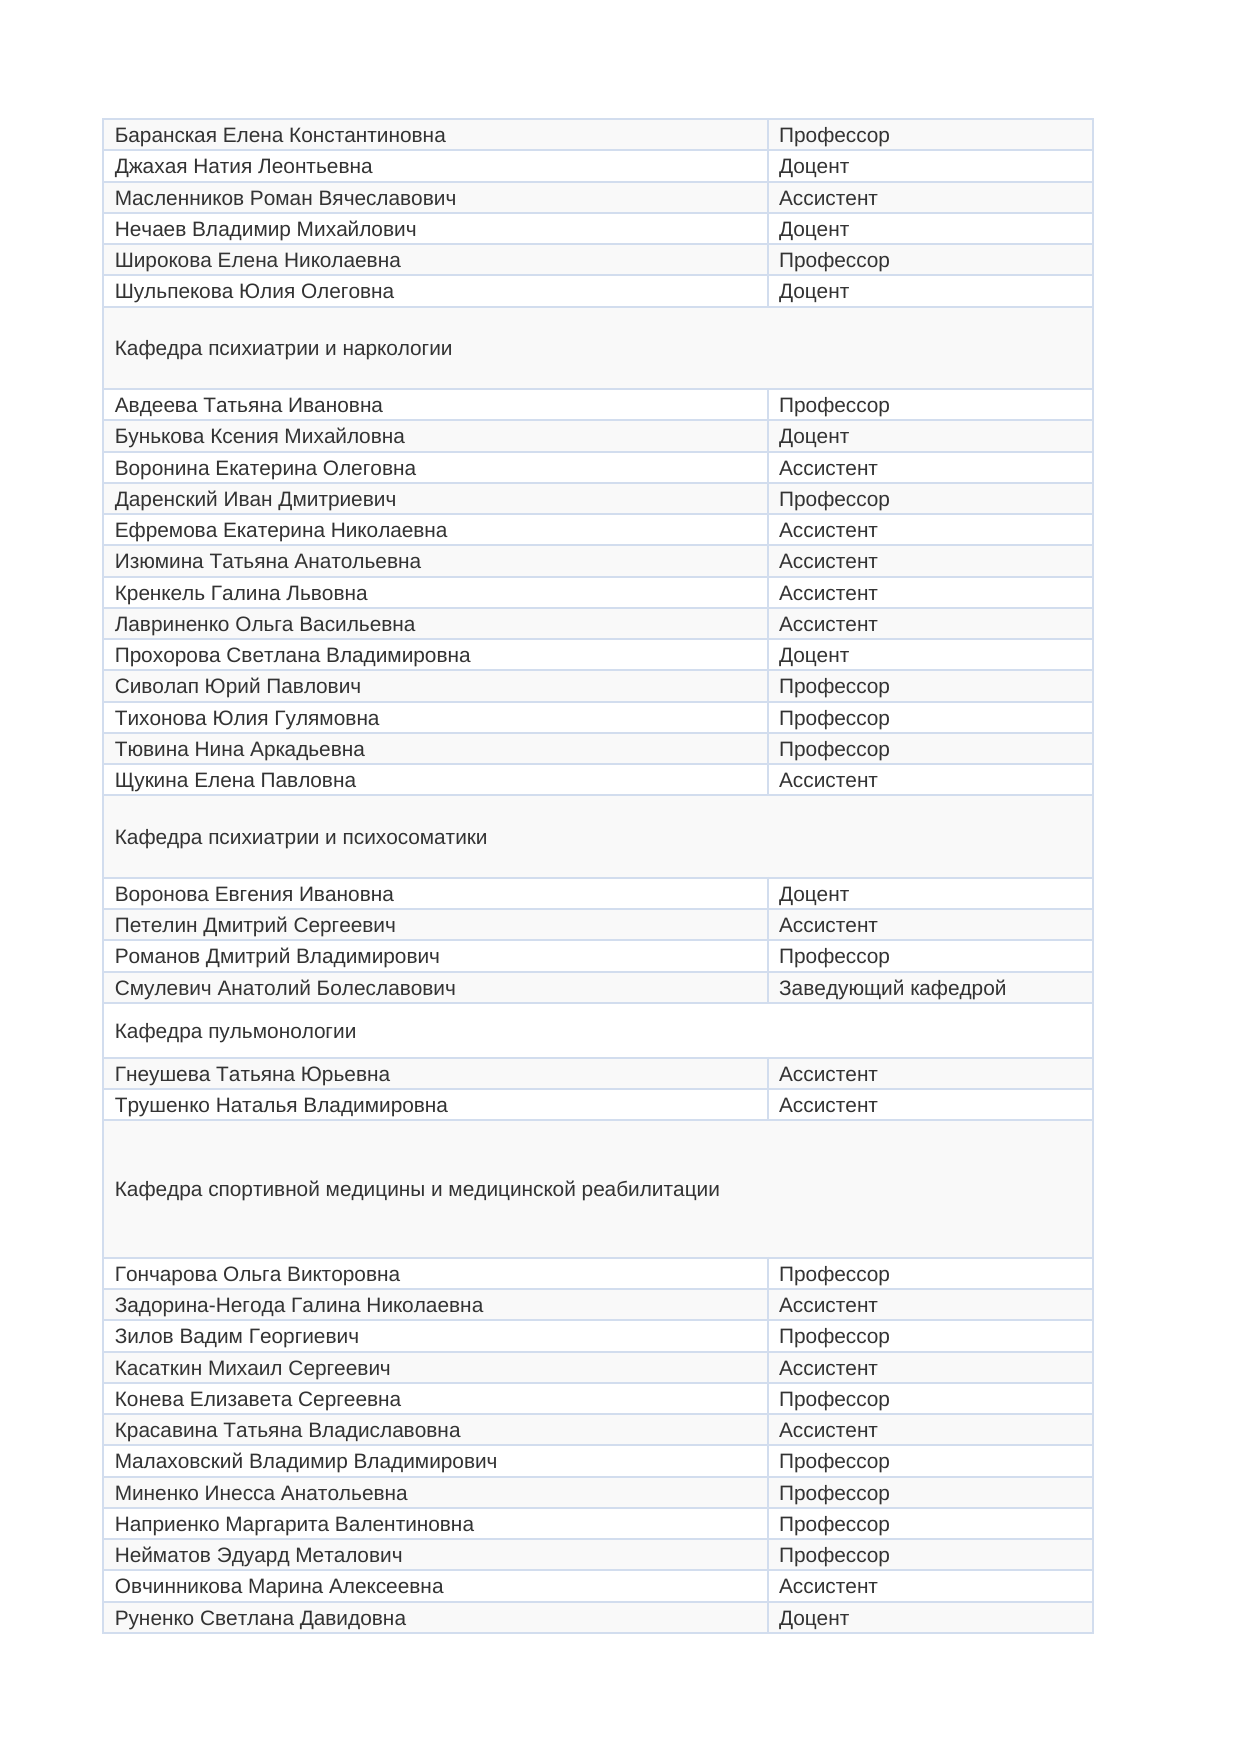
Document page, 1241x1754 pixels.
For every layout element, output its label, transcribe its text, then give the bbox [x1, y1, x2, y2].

table_cell Профессор [769, 1384, 1092, 1413]
table_cell Наприенко Маргарита Валентиновна [104, 1509, 767, 1538]
table_cell Заведующий кафедрой [769, 973, 1092, 1002]
table_cell Джахая Натия Леонтьевна [104, 151, 767, 181]
table_cell Зилов Вадим Георгиевич [104, 1321, 767, 1351]
table_cell Доцент [769, 276, 1092, 306]
table_cell Ассистент [769, 1571, 1092, 1601]
table_cell Смулевич Анатолий Болеславович [104, 973, 767, 1002]
table_cell Прохорова Светлана Владимировна [104, 640, 767, 669]
table_cell Ассистент [769, 183, 1092, 212]
table_cell Профессор [769, 703, 1092, 732]
table_cell Профессор [769, 1540, 1092, 1569]
table_cell Изюмина Татьяна Анатольевна [104, 546, 767, 576]
table_cell Доцент [769, 421, 1092, 451]
table_cell Доцент [769, 640, 1092, 669]
table_cell Профессор [769, 1446, 1092, 1476]
table_cell Ефремова Екатерина Николаевна [104, 515, 767, 544]
table_cell Ассистент [769, 765, 1092, 794]
table_cell Кафедра пульмонологии [104, 1004, 1092, 1057]
table_cell Ассистент [769, 546, 1092, 576]
table_cell Профессор [769, 671, 1092, 701]
table_cell Доцент [769, 1603, 1092, 1632]
table_cell Тихонова Юлия Гулямовна [104, 703, 767, 732]
table_cell Гнеушева Татьяна Юрьевна [104, 1059, 767, 1088]
table_cell Даренский Иван Дмитриевич [104, 484, 767, 513]
table_cell Профессор [769, 390, 1092, 419]
table_cell Профессор [769, 245, 1092, 274]
table_cell Профессор [769, 941, 1092, 971]
table_cell Овчинникова Марина Алексеевна [104, 1571, 767, 1601]
table_cell Сиволап Юрий Павлович [104, 671, 767, 701]
table_cell Гончарова Ольга Викторовна [104, 1259, 767, 1288]
table_cell Касаткин Михаил Сергеевич [104, 1353, 767, 1382]
table_cell Ассистент [769, 453, 1092, 482]
table_cell Баранская Елена Константиновна [104, 120, 767, 149]
table_cell Широкова Елена Николаевна [104, 245, 767, 274]
table_cell Профессор [769, 1259, 1092, 1288]
table_cell Кафедра психиатрии и психосоматики [104, 796, 1092, 877]
table_cell Щукина Елена Павловна [104, 765, 767, 794]
table_cell Кафедра спортивной медицины и медицинской реабилитации [104, 1121, 1092, 1257]
table_cell Конева Елизавета Сергеевна [104, 1384, 767, 1413]
table_cell Ассистент [769, 578, 1092, 607]
table_cell Романов Дмитрий Владимирович [104, 941, 767, 971]
table_cell Петелин Дмитрий Сергеевич [104, 910, 767, 939]
table_cell Ассистент [769, 609, 1092, 638]
table_cell Малаховский Владимир Владимирович [104, 1446, 767, 1476]
table_cell Бунькова Ксения Михайловна [104, 421, 767, 451]
table_cell Кренкель Галина Львовна [104, 578, 767, 607]
table_cell Ассистент [769, 1415, 1092, 1444]
table_cell Профессор [769, 1478, 1092, 1507]
table_cell Профессор [769, 484, 1092, 513]
table_cell Трушенко Наталья Владимировна [104, 1090, 767, 1119]
table_cell Руненко Светлана Давидовна [104, 1603, 767, 1632]
table_cell Профессор [769, 734, 1092, 763]
table_cell Профессор [769, 1509, 1092, 1538]
table_cell Доцент [769, 151, 1092, 181]
table_cell Профессор [769, 1321, 1092, 1351]
table_cell Миненко Инесса Анатольевна [104, 1478, 767, 1507]
table_cell Шульпекова Юлия Олеговна [104, 276, 767, 306]
table_cell Тювина Нина Аркадьевна [104, 734, 767, 763]
table_cell Ассистент [769, 1090, 1092, 1119]
table_cell Доцент [769, 879, 1092, 908]
table_cell Ассистент [769, 1353, 1092, 1382]
table_cell Ассистент [769, 515, 1092, 544]
table_cell Кафедра психиатрии и наркологии [104, 308, 1092, 388]
table_cell Ассистент [769, 1059, 1092, 1088]
table_cell Авдеева Татьяна Ивановна [104, 390, 767, 419]
table_cell Доцент [769, 214, 1092, 243]
table_cell Нечаев Владимир Михайлович [104, 214, 767, 243]
table_cell Ассистент [769, 1290, 1092, 1319]
table_cell Нейматов Эдуард Металович [104, 1540, 767, 1569]
table_cell Лавриненко Ольга Васильевна [104, 609, 767, 638]
table_cell Задорина-Негода Галина Николаевна [104, 1290, 767, 1319]
table_cell Воронина Екатерина Олеговна [104, 453, 767, 482]
table_cell Воронова Евгения Ивановна [104, 879, 767, 908]
table_cell Масленников Роман Вячеславович [104, 183, 767, 212]
table_cell Ассистент [769, 910, 1092, 939]
table_cell Красавина Татьяна Владиславовна [104, 1415, 767, 1444]
table_cell Профессор [769, 120, 1092, 149]
